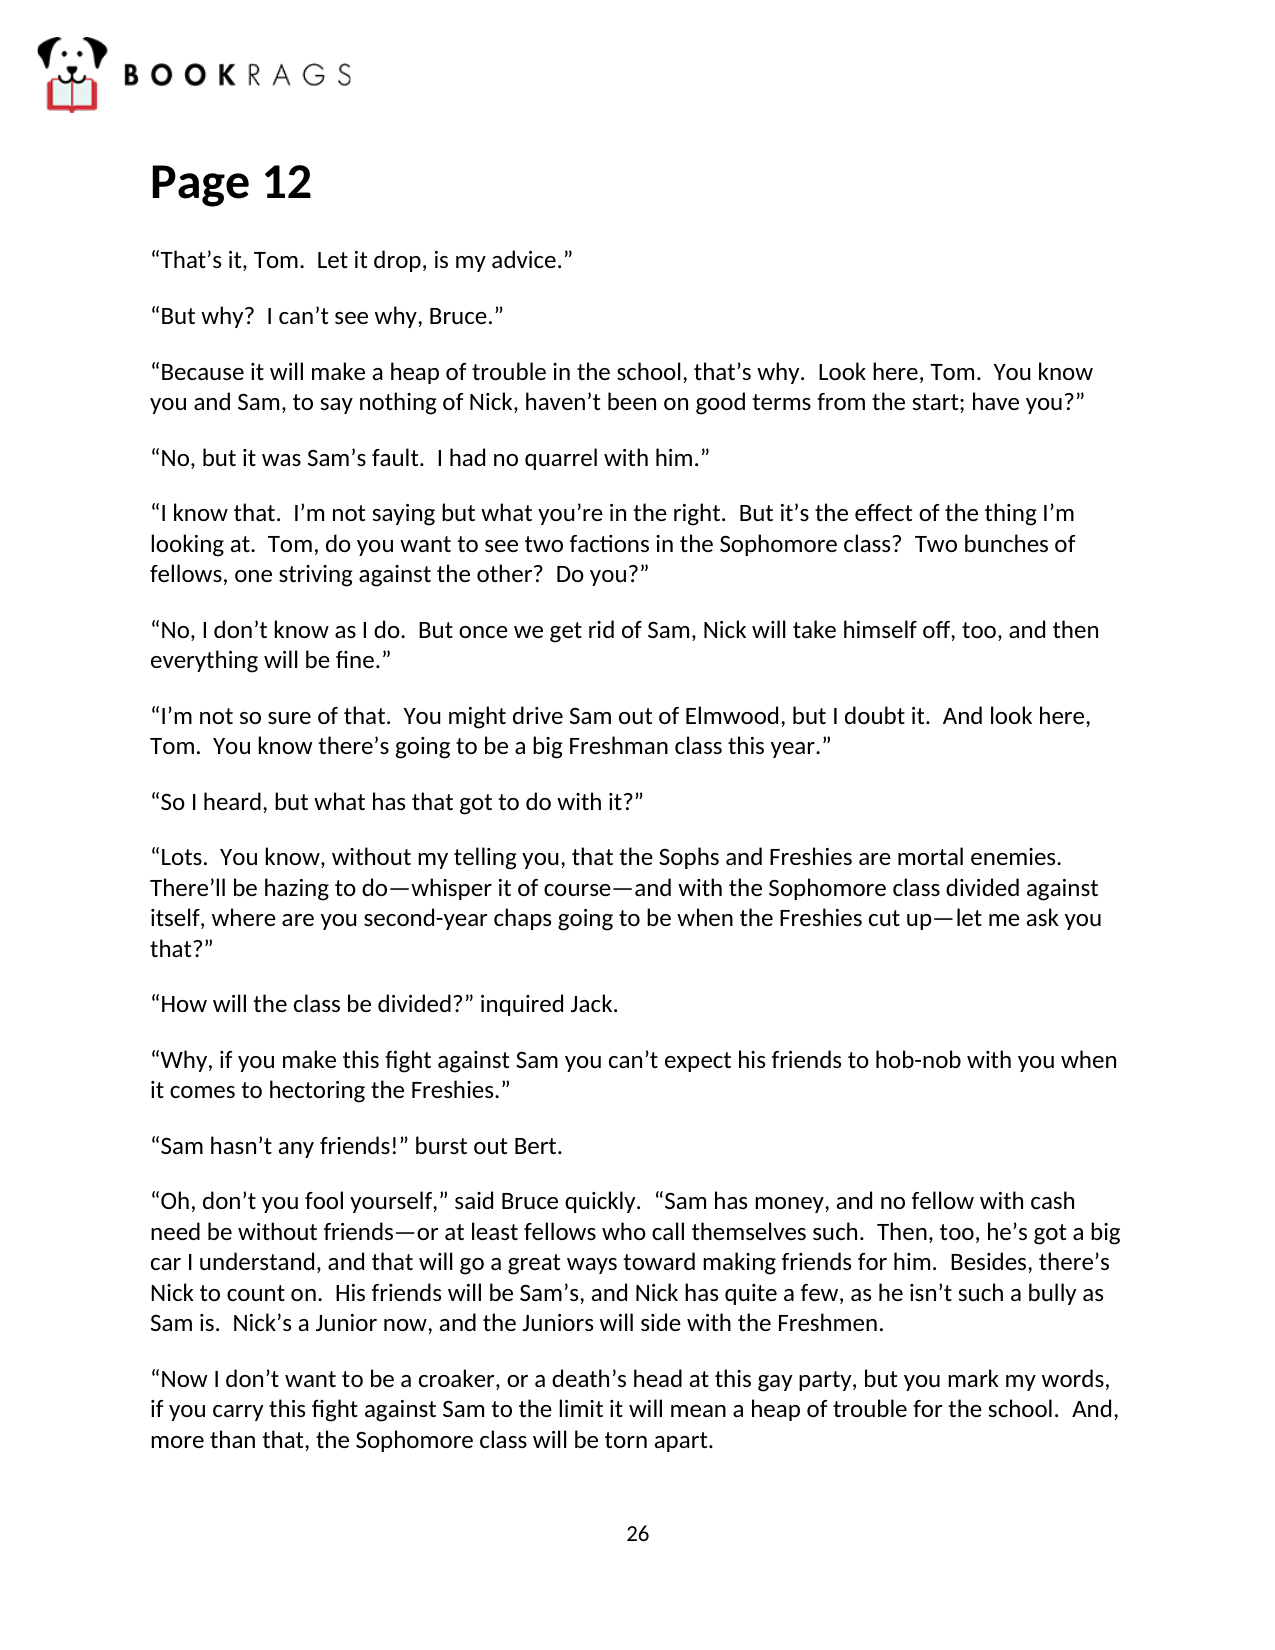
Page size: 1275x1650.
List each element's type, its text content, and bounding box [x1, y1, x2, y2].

picture [37, 37, 351, 113]
text “Because it will make a heap of trouble in the school, that’s why. Look here, Tom. You know you and Sam, to say nothing of Nick, haven’t been on good terms from the start; have you?” [150, 356, 1125, 417]
text “Lots. You know, without my telling you, that the Sophs and Freshies are mortal enemies. There’ll be hazing to do—­whisper it of course—­and with the Sophomore class divided against itself, where are you second-year chaps going to be when the Freshies cut up—­let me ask you that?” [150, 841, 1125, 963]
text Page 12 [150, 150, 1125, 211]
text “Sam hasn’t any friends!” burst out Bert. [150, 1130, 1125, 1161]
text “Oh, don’t you fool yourself,” said Bruce quickly. “Sam has money, and no fellow with cash need be without friends—­or at least fellows who call themselves such. Then, too, he’s got a big car I understand, and that will go a great ways toward making friends for him. Besides, there’s Nick to count on. His friends will be Sam’s, and Nick has quite a few, as he isn’t such a bully as Sam is. Nick’s a Junior now, and the Juniors will side with the Freshmen. [150, 1186, 1125, 1338]
text “I’m not so sure of that. You might drive Sam out of Elmwood, but I doubt it. And look here, Tom. You know there’s going to be a big Freshman class this year.” [150, 700, 1125, 761]
text “So I heard, but what has that got to do with it?” [150, 786, 1125, 816]
text “That’s it, Tom. Let it drop, is my advice.” [150, 244, 1125, 275]
text “How will the class be divided?” inquired Jack. [150, 988, 1125, 1019]
text “But why? I can’t see why, Bruce.” [150, 300, 1125, 331]
text “I know that. I’m not saying but what you’re in the right. But it’s the effect of the thing I’m looking at. Tom, do you want to see two factions in the Sophomore class? Two bunches of fellows, one striving against the other? Do you?” [150, 497, 1125, 589]
text “Why, if you make this fight against Sam you can’t expect his friends to hob-nob with you when it comes to hectoring the Freshies.” [150, 1044, 1125, 1105]
text “No, but it was Sam’s fault. I had no quarrel with him.” [150, 442, 1125, 472]
text “Now I don’t want to be a croaker, or a death’s head at this gay party, but you mark my words, if you carry this fight against Sam to the limit it will mean a heap of trouble for the school. And, more than that, the Sophomore class will be torn apart. [150, 1363, 1125, 1455]
text “No, I don’t know as I do. But once we get rid of Sam, Nick will take himself off, too, and then everything will be fine.” [150, 614, 1125, 675]
